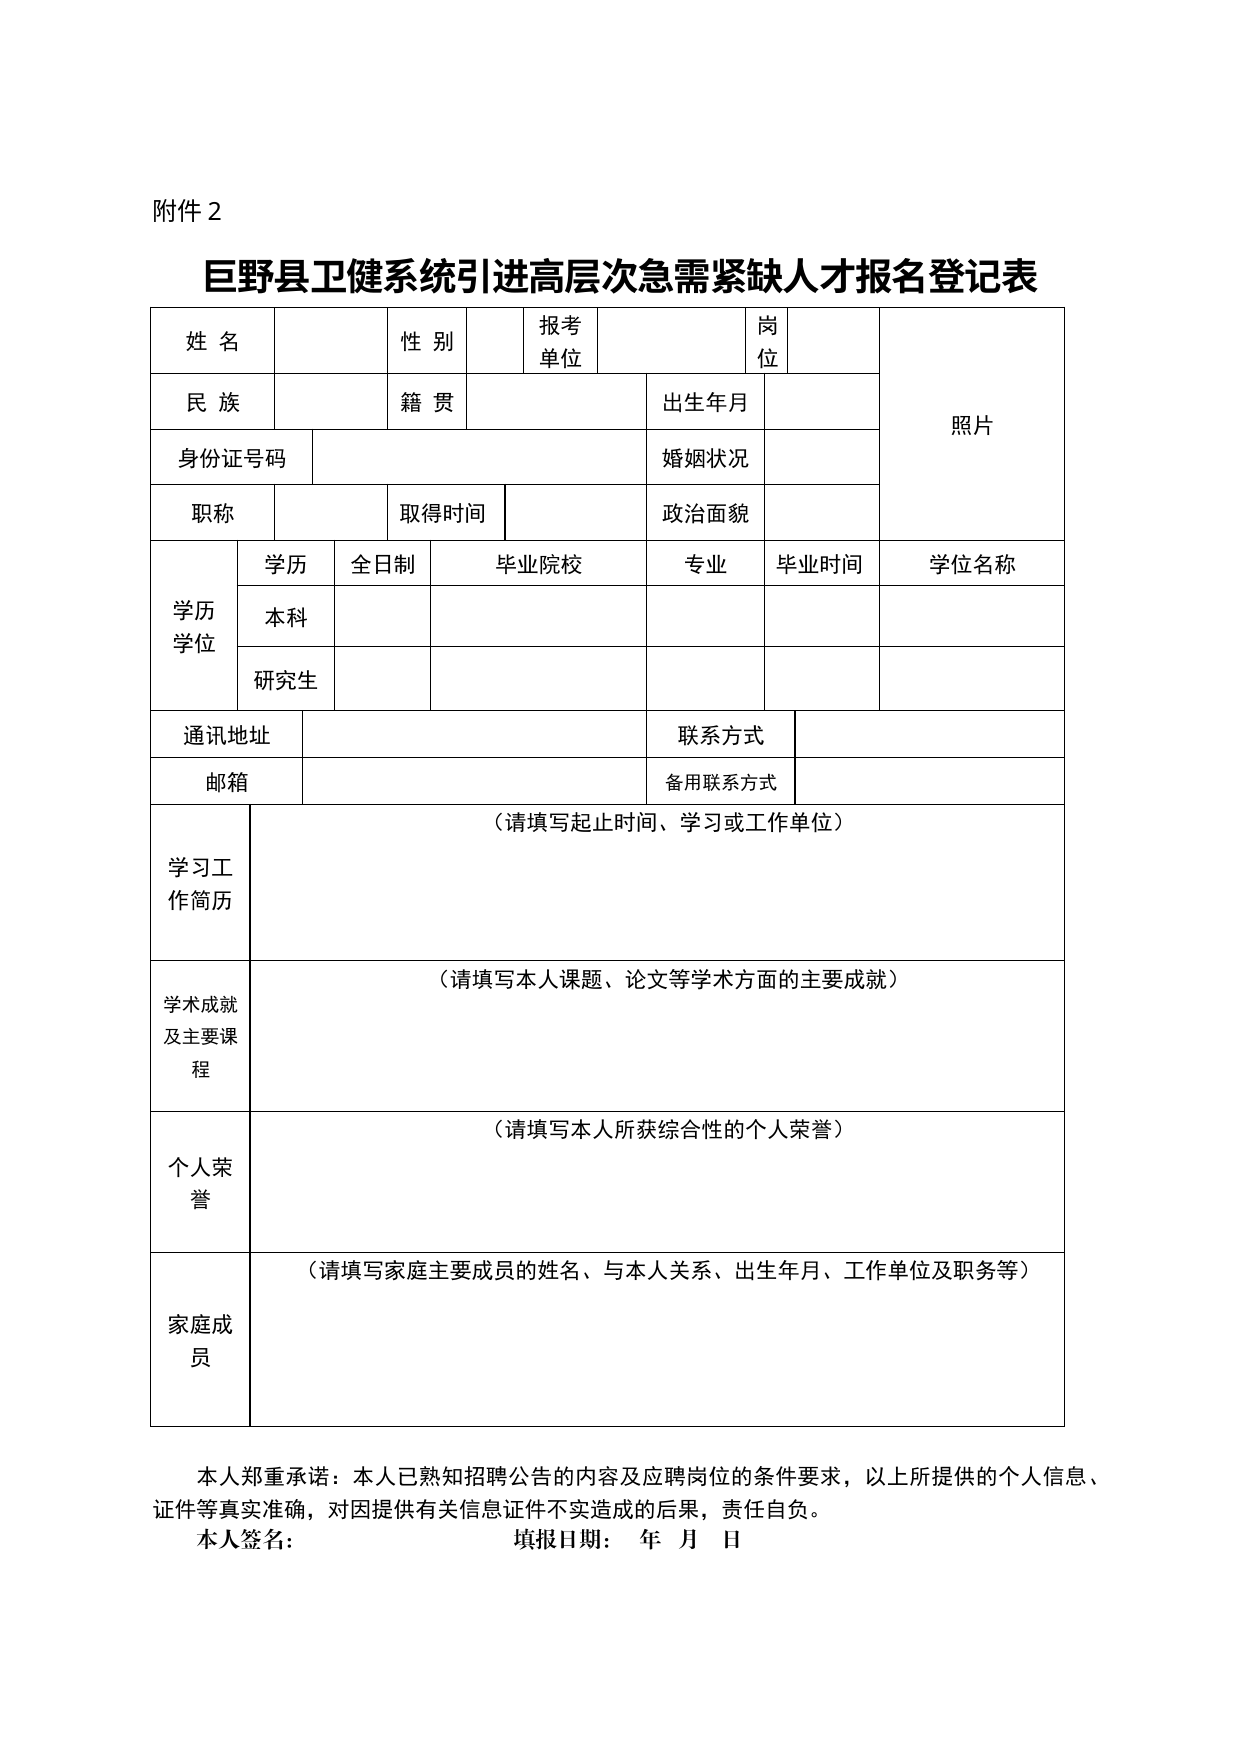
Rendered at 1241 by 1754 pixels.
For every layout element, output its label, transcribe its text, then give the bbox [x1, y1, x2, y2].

text 巨野县卫健系统引进高层次急需紧缺人才报名登记表 [152, 242, 1088, 307]
table_cell 学术成就及主要课程 [151, 961, 249, 1111]
table_cell 民 族 [151, 374, 274, 428]
table_cell 出生年月 [647, 374, 764, 428]
table_cell （请填写家庭主要成员的姓名、与本人关系、出生年月、工作单位及职务等） [251, 1253, 1064, 1426]
table_cell [880, 586, 1064, 646]
table_cell 取得时间 [388, 485, 504, 539]
table_cell [647, 586, 764, 646]
text 本人郑重承诺：本人已熟知招聘公告的内容及应聘岗位的条件要求，以上所提供的个人信息、证件等真实准确，对因提供有关信息证件不实造成的后果，责任自负。 [152, 1459, 1088, 1524]
table_cell [313, 430, 646, 483]
table_cell 学历 [238, 541, 334, 585]
table_cell [303, 711, 646, 757]
table_cell [765, 430, 879, 483]
table_header 报考单位 [524, 308, 597, 373]
table_cell 全日制 [335, 541, 430, 585]
table_cell [303, 758, 646, 804]
table_cell [765, 485, 879, 539]
table_cell （请填写起止时间、学习或工作单位） [251, 805, 1064, 960]
table_cell [275, 485, 387, 539]
table_cell 学历学位 [151, 541, 237, 710]
table_cell 身份证号码 [151, 430, 312, 483]
table_cell [431, 586, 646, 646]
table_header [788, 308, 879, 373]
table_cell 职称 [151, 485, 274, 539]
table_cell 学位名称 [880, 541, 1064, 585]
table_cell （请填写本人课题、论文等学术方面的主要成就） [251, 961, 1064, 1111]
table_cell [796, 758, 1064, 804]
table_cell [506, 485, 646, 539]
table_cell 家庭成员 [151, 1253, 249, 1426]
text 本人签名： 填报日期： 年 月 日 [152, 1524, 1088, 1557]
table_cell 学习工作简历 [151, 805, 249, 960]
table_cell [796, 711, 1064, 757]
table_cell 婚姻状况 [647, 430, 764, 483]
table_cell [335, 586, 430, 646]
table_cell [765, 586, 879, 646]
text 附件2 [152, 177, 1088, 242]
table_header [467, 308, 523, 373]
table_cell [275, 374, 387, 428]
table_cell [765, 374, 879, 428]
table_header 照片 [880, 308, 1064, 539]
table_cell 专业 [647, 541, 764, 585]
table_cell （请填写本人所获综合性的个人荣誉） [251, 1112, 1064, 1252]
table_cell 研究生 [238, 647, 334, 710]
table_cell 毕业时间 [765, 541, 879, 585]
table_cell 政治面貌 [647, 485, 764, 539]
table_header 性 别 [388, 308, 466, 373]
table_cell 个人荣誉 [151, 1112, 249, 1252]
table_cell 通讯地址 [151, 711, 302, 757]
table_cell 籍 贯 [388, 374, 466, 428]
table_cell 本科 [238, 586, 334, 646]
table_header 姓 名 [151, 308, 274, 373]
table_cell 毕业院校 [431, 541, 646, 585]
table_cell [880, 647, 1064, 710]
table_header [598, 308, 745, 373]
table_cell 邮箱 [151, 758, 302, 804]
table_header 岗位 [746, 308, 787, 373]
table_header [275, 308, 387, 373]
table_cell [647, 647, 764, 710]
table_cell [335, 647, 430, 710]
table_cell 备用联系方式 [647, 758, 794, 804]
table_cell [431, 647, 646, 710]
table_cell [765, 647, 879, 710]
table_cell [467, 374, 646, 428]
table_cell 联系方式 [647, 711, 794, 757]
